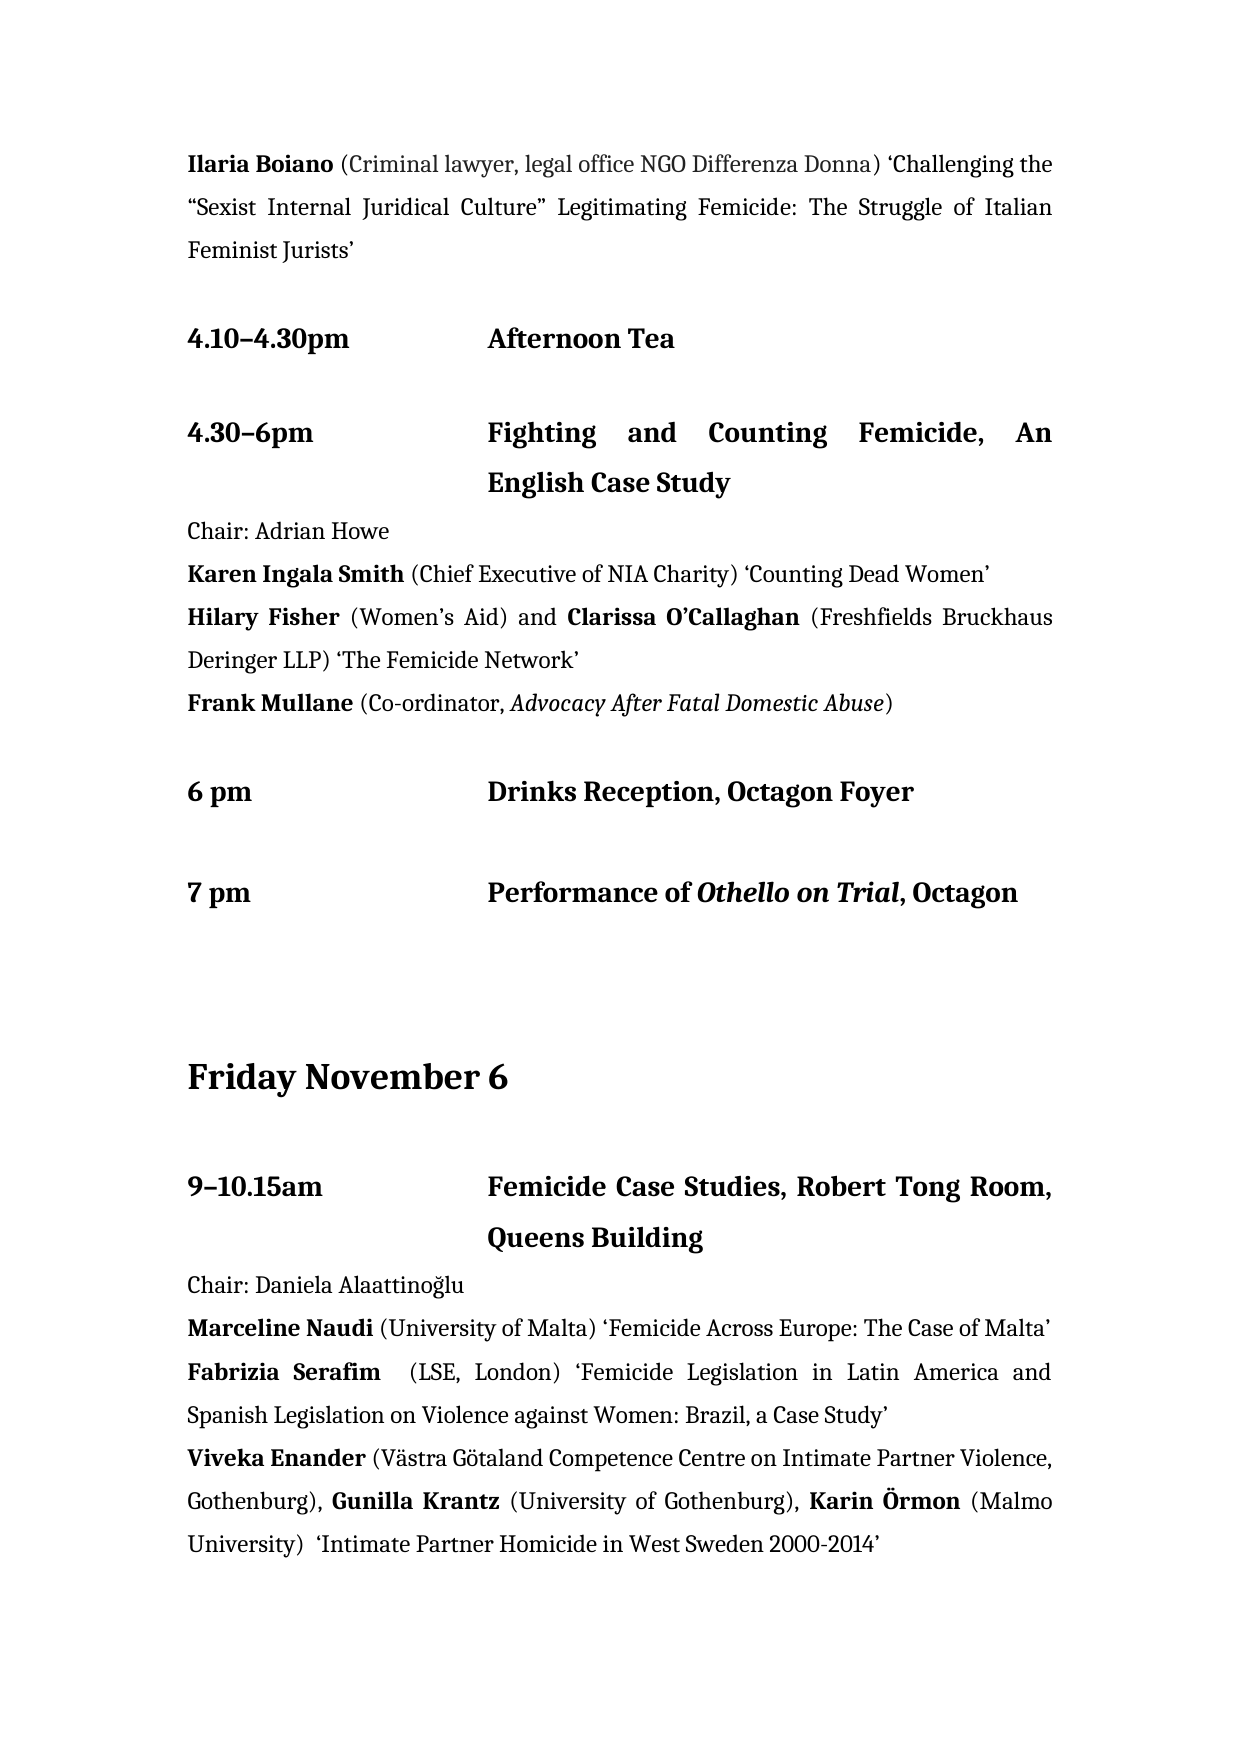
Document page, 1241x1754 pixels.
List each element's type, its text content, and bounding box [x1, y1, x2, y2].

text 6 pm Drinks Reception, Octagon Foyer [187, 775, 1053, 809]
text Fabrizia Serafim (LSE, London) ‘Femicide Legislation in Latin America and Spanish Legislation on Violence against Women: Brazil, a Case Study’ [187, 1357, 1053, 1429]
text Chair: Daniela Alaattinoğlu [187, 1271, 1053, 1300]
text 7 pm Performance of Othello on Trial, Octagon [187, 876, 1053, 909]
text Viveka Enander (Västra Götaland Competence Centre on Intimate Partner Violence, Gothenburg), Gunilla Krantz (University of Gothenburg), Karin Örmon (Malmo University) ‘Intimate Partner Homicide in West Sweden 2000-2014’ [187, 1444, 1053, 1559]
text Friday November 6 [187, 1056, 1053, 1099]
text Karen Ingala Smith (Chief Executive of NIA Charity) ‘Counting Dead Women’ [187, 560, 1053, 588]
text Hilary Fisher (Women’s Aid) and Clarissa O’Callaghan (Freshfields Bruckhaus Deringer LLP) ‘The Femicide Network’ [187, 603, 1053, 675]
text 9–10.15am Femicide Case Studies, Robert Tong Room, Queens Building [187, 1171, 1053, 1254]
text 4.30–6pm Fighting and Counting Femicide, An English Case Study [187, 416, 1053, 500]
text 4.10–4.30pm Afternoon Tea [187, 322, 1053, 356]
text Marceline Naudi (University of Malta) ‘Femicide Across Europe: The Case of Malta’ [187, 1314, 1056, 1343]
text Chair: Adrian Howe [187, 517, 1053, 545]
text Frank Mullane (Co-ordinator, Advocacy After Fatal Domestic Abuse) [187, 689, 1053, 718]
text Ilaria Boiano (Criminal lawyer, legal office NGO Differenza Donna) ‘Challenging the “Sexist Internal Juridical Culture” Legitimating Femicide: The Struggle of Italian Feminist Jurists’ [187, 150, 1053, 265]
